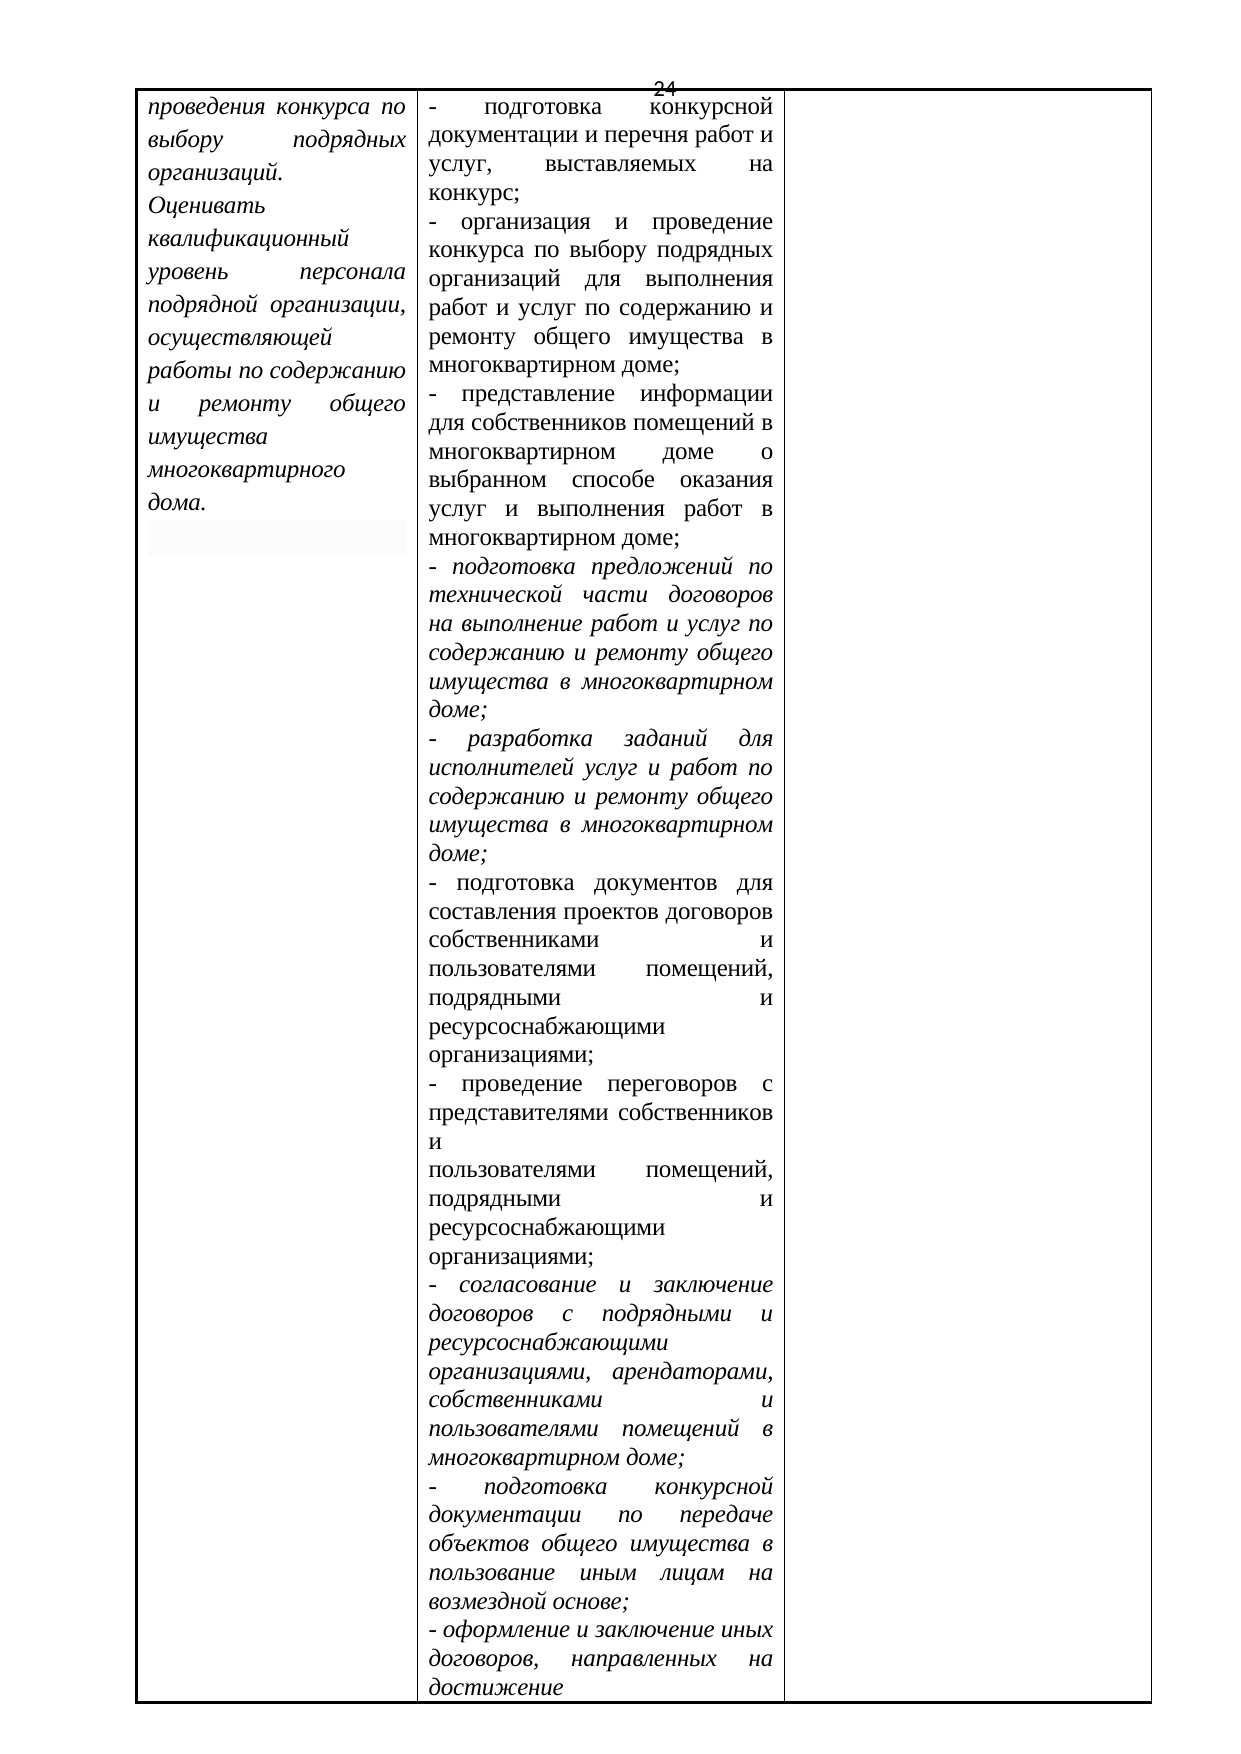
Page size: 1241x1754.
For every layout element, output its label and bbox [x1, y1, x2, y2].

table_cell [418, 91, 784, 1701]
table_cell [785, 91, 1151, 1701]
table_cell [138, 91, 417, 1701]
